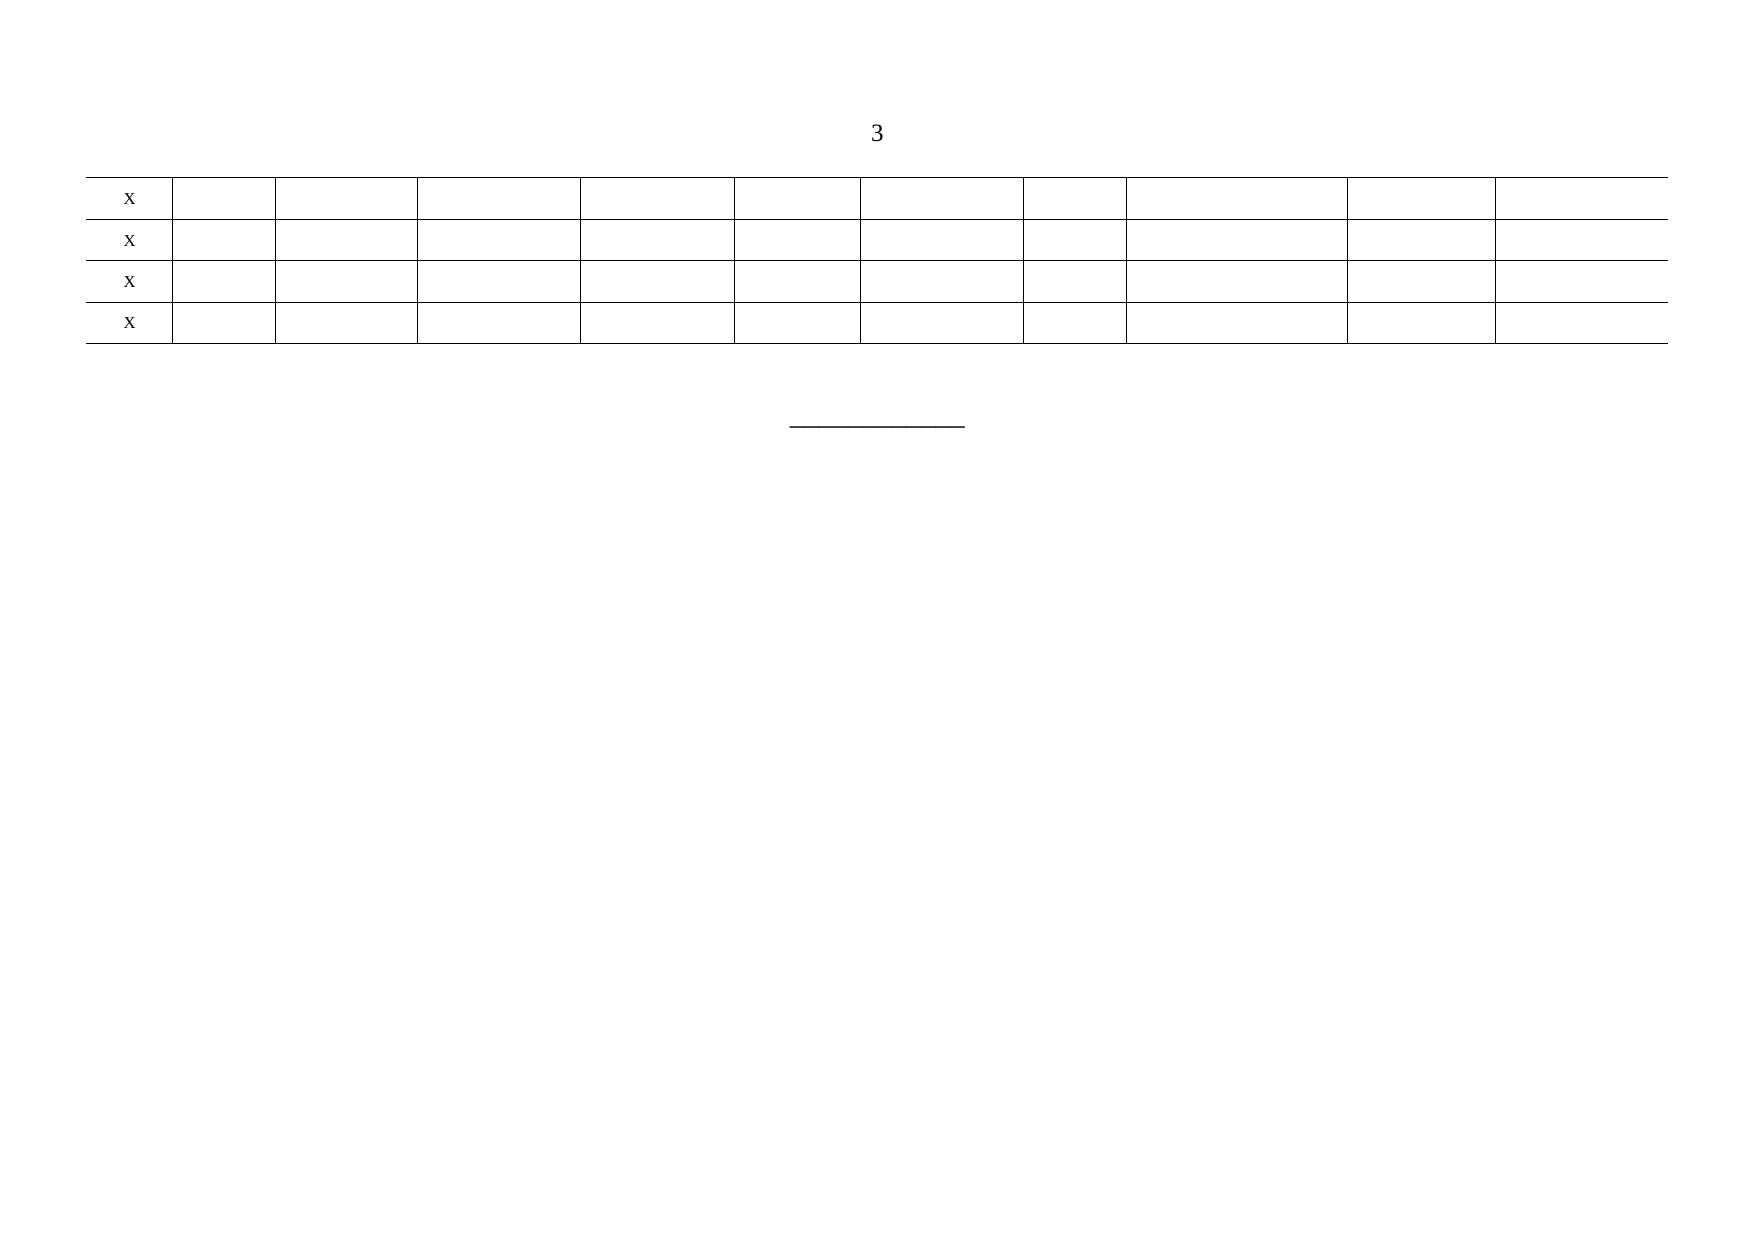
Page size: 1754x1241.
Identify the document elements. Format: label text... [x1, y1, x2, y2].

table_cell [735, 261, 860, 302]
table_cell [418, 220, 580, 260]
table_cell [276, 220, 417, 260]
table_cell [581, 220, 734, 260]
table_cell Х [86, 303, 172, 343]
table_cell [581, 303, 734, 343]
table_cell [1024, 261, 1126, 302]
text ____________ [118, 397, 1636, 430]
table_cell X [86, 178, 172, 219]
table_cell X [86, 261, 172, 302]
table_cell [418, 261, 580, 302]
table_cell [1348, 261, 1495, 302]
table_cell [735, 178, 860, 219]
table_cell [173, 261, 275, 302]
table_cell [1024, 303, 1126, 343]
table_cell [173, 220, 275, 260]
table_cell [1496, 303, 1667, 343]
table_cell [1024, 220, 1126, 260]
table_cell [735, 220, 860, 260]
table_cell [1496, 178, 1667, 219]
table_cell [173, 303, 275, 343]
table_cell [1348, 178, 1495, 219]
table_cell [173, 178, 275, 219]
table_cell [1127, 178, 1347, 219]
table_cell [418, 178, 580, 219]
table_cell [581, 261, 734, 302]
table_cell [1127, 303, 1347, 343]
table_cell [861, 303, 1023, 343]
table_cell [1496, 220, 1667, 260]
table_cell [1348, 303, 1495, 343]
table_cell [581, 178, 734, 219]
table_cell [276, 303, 417, 343]
table_cell [276, 178, 417, 219]
table_cell [735, 303, 860, 343]
table_cell [418, 303, 580, 343]
table_cell [1127, 220, 1347, 260]
table_cell [861, 178, 1023, 219]
table_cell [861, 261, 1023, 302]
table_cell [1348, 220, 1495, 260]
table_cell X [86, 220, 172, 260]
table_cell [1024, 178, 1126, 219]
table_cell [1127, 261, 1347, 302]
table_cell [861, 220, 1023, 260]
table_cell [276, 261, 417, 302]
table_cell [1496, 261, 1667, 302]
